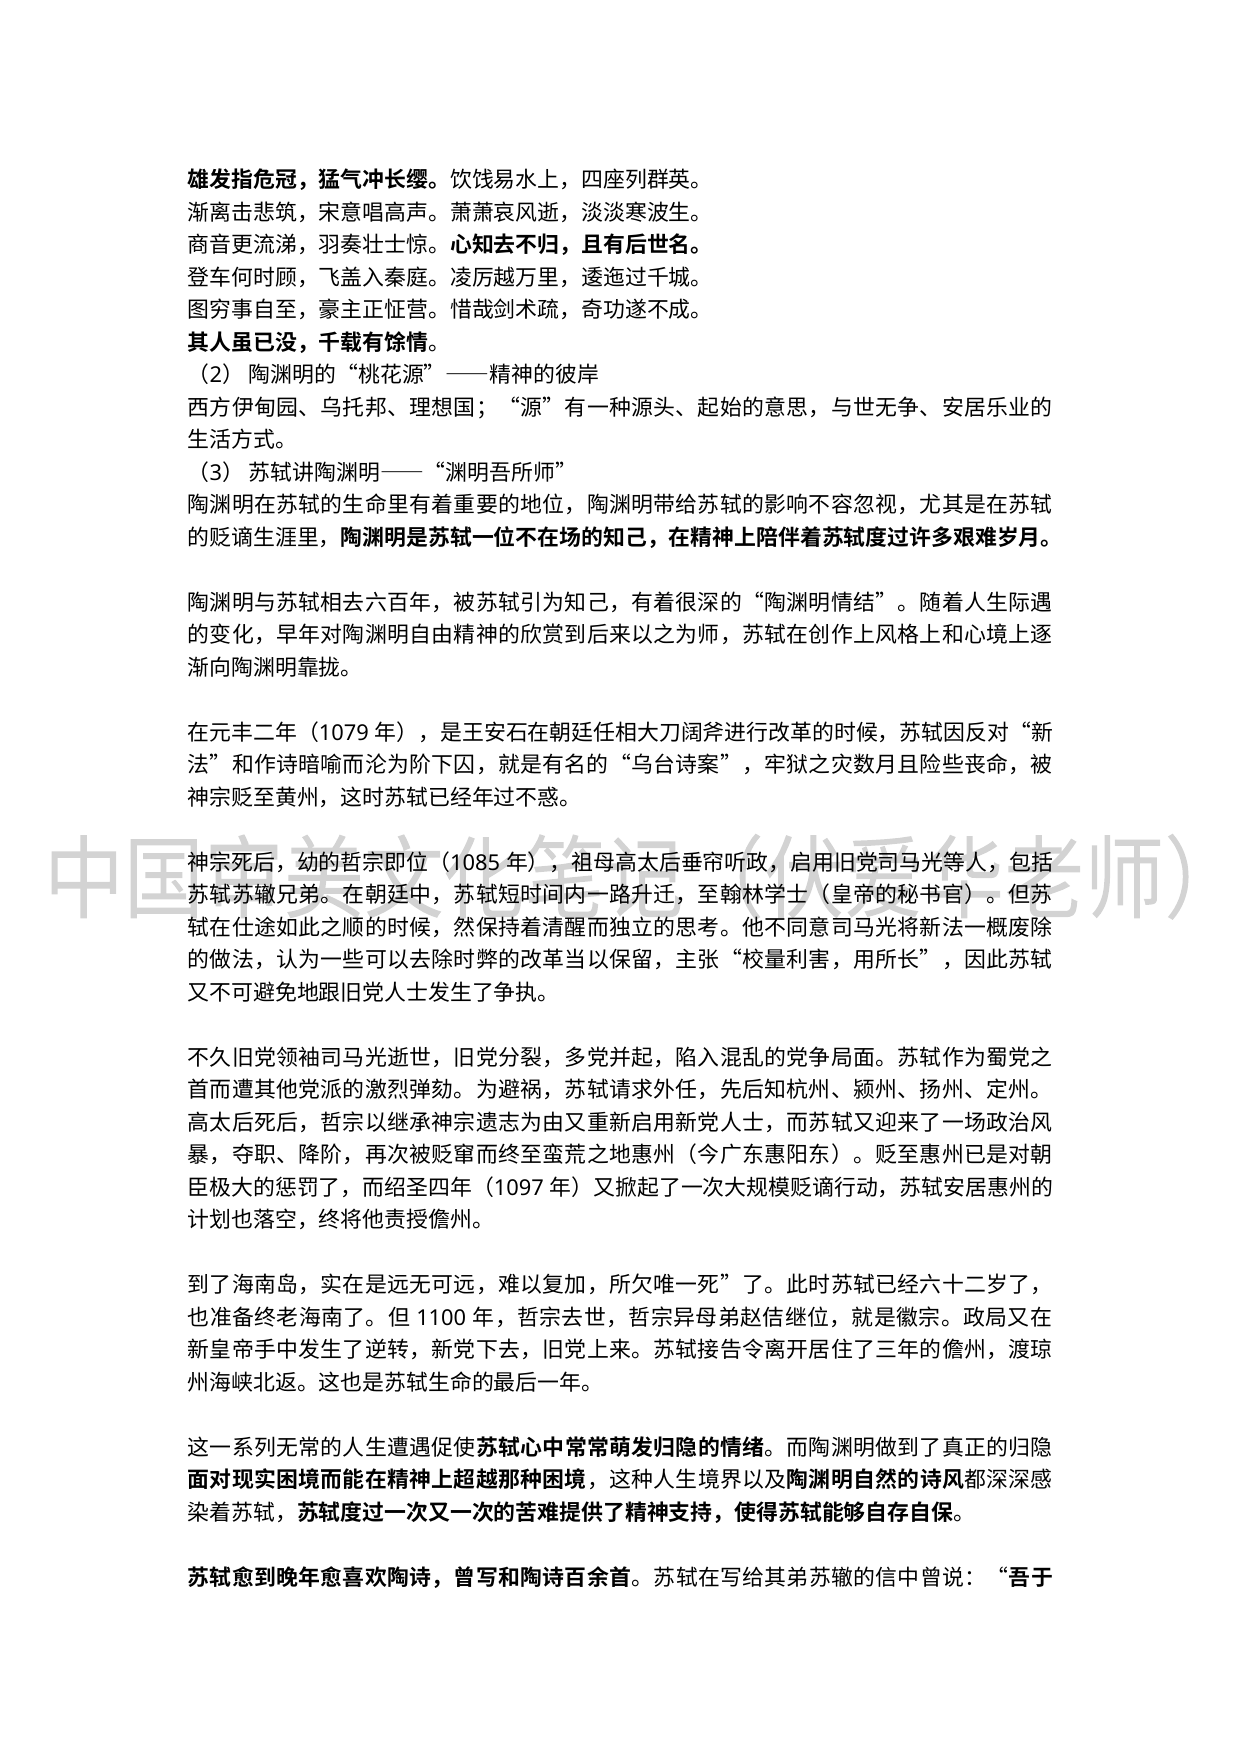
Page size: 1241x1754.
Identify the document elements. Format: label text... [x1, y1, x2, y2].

list 陶渊明在苏轼的生命里有着重要的地位，陶渊明带给苏轼的影响不容忽视，尤其是在苏轼的贬谪生涯里，陶渊明是苏轼一位不在场的知己，在精神上陪伴着苏轼度过许多艰难岁月。 [187, 487, 1053, 552]
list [187, 1559, 1053, 1592]
list 图穷事自至，豪主正怔营。惜哉剑术疏，奇功遂不成。 [187, 292, 1053, 324]
list 其人虽已没，千载有馀情。 [187, 324, 1053, 357]
list 雄发指危冠，猛气冲长缨。饮饯易水上，四座列群英。 [187, 162, 1053, 194]
list 渐离击悲筑，宋意唱高声。萧萧哀风逝，淡淡寒波生。 [187, 194, 1053, 227]
list 在元丰二年（1079 年），是王安石在朝廷任相大刀阔斧进行改革的时候，苏轼因反对“新法”和作诗暗喻而沦为阶下囚，就是有名的“乌台诗案”，牢狱之灾数月且险些丧命，被神宗贬至黄州，这时苏轼已经年过不惑。 [187, 714, 1053, 812]
list 西方伊甸园、乌托邦、理想国；“源”有一种源头、起始的意思，与世无争、安居乐业的生活方式。 [187, 389, 1053, 454]
list 神宗死后，幼的哲宗即位（1085 年），祖母高太后垂帘听政，启用旧党司马光等人，包括苏轼苏辙兄弟。在朝廷中，苏轼短时间内一路升迁，至翰林学士（皇帝的秘书官）。但苏轼在仕途如此之顺的时候，然保持着清醒而独立的思考。他不同意司马光将新法一概废除的做法，认为一些可以去除时弊的改革当以保留，主张“校量利害，用所长”，因此苏轼又不可避免地跟旧党人士发生了争执。 [187, 844, 1053, 1007]
list 这一系列无常的人生遭遇促使苏轼心中常常萌发归隐的情绪。而陶渊明做到了真正的归隐，面对现实困境而能在精神上超越那种困境，这种人生境界以及陶渊明自然的诗风都深深感染着苏轼，苏轼度过一次又一次的苦难提供了精神支持，使得苏轼能够自存自保。 [187, 1429, 1053, 1527]
list 陶渊明的“桃花源”——精神的彼岸 [187, 357, 1053, 389]
list 到了海南岛，实在是远无可远，难以复加，所欠唯一死”了。此时苏轼已经六十二岁了，也准备终老海南了。但 1100 年，哲宗去世，哲宗异母弟赵佶继位，就是徽宗。政局又在新皇帝手中发生了逆转，新党下去，旧党上来。苏轼接告令离开居住了三年的儋州，渡琼州海峡北返。这也是苏轼生命的最后一年。 [187, 1267, 1053, 1397]
list 陶渊明与苏轼相去六百年，被苏轼引为知己，有着很深的“陶渊明情结”。随着人生际遇的变化，早年对陶渊明自由精神的欣赏到后来以之为师，苏轼在创作上风格上和心境上逐渐向陶渊明靠拢。 [187, 584, 1053, 682]
list 苏轼讲陶渊明——“渊明吾所师” [187, 454, 1053, 487]
list 商音更流涕，羽奏壮士惊。心知去不归，且有后世名。 [187, 227, 1053, 259]
list 不久旧党领袖司马光逝世，旧党分裂，多党并起，陷入混乱的党争局面。苏轼作为蜀党之首而遭其他党派的激烈弹劾。为避祸，苏轼请求外任，先后知杭州、颍州、扬州、定州。高太后死后，哲宗以继承神宗遗志为由又重新启用新党人士，而苏轼又迎来了一场政治风暴，夺职、降阶，再次被贬窜而终至蛮荒之地惠州（今广东惠阳东）。贬至惠州已是对朝臣极大的惩罚了，而绍圣四年（1097 年）又掀起了一次大规模贬谪行动，苏轼安居惠州的计划也落空，终将他责授儋州。 [187, 1039, 1053, 1234]
list 登车何时顾，飞盖入秦庭。凌厉越万里，逶迤过千城。 [187, 259, 1053, 292]
